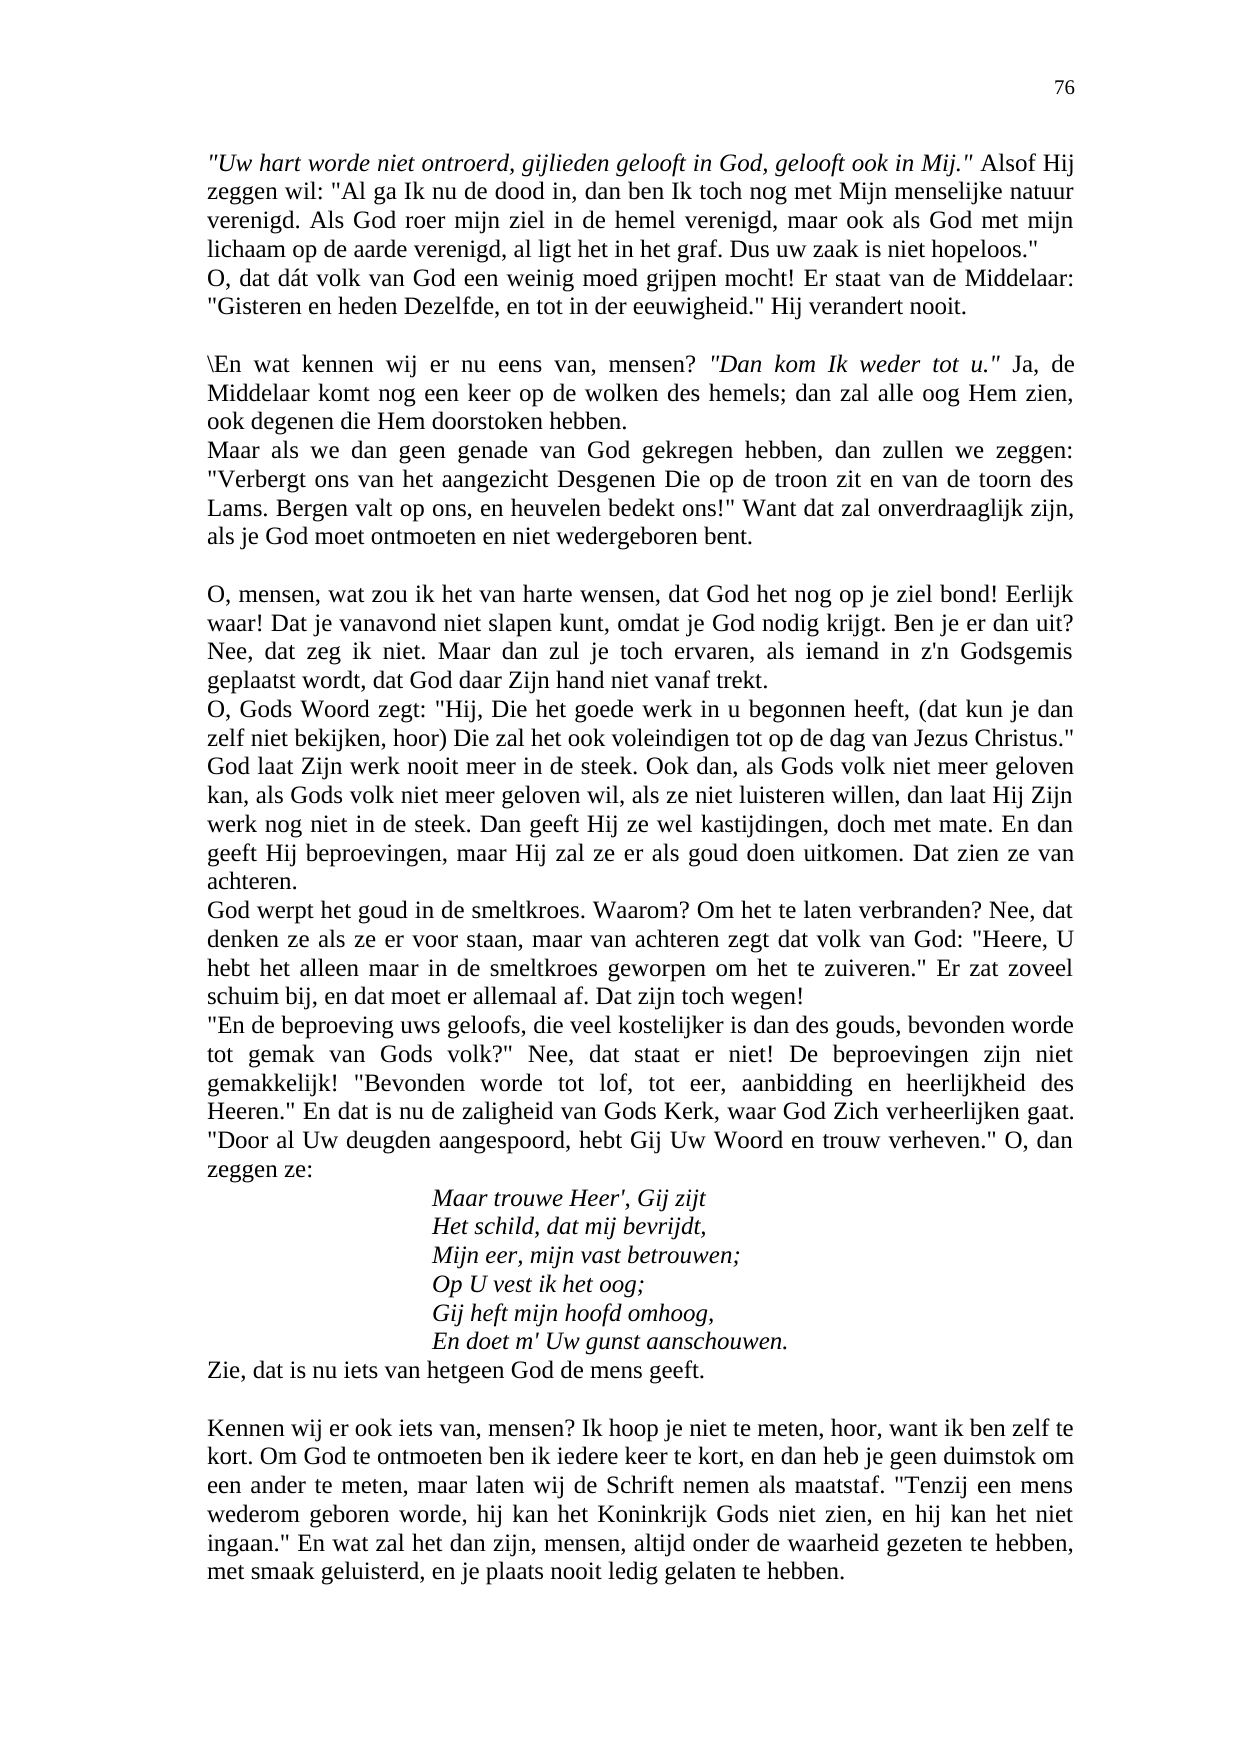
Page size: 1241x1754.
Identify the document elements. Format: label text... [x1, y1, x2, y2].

text Het schild, dat mij bevrijdt, [432, 1211, 1075, 1240]
text \En wat kennen wij er nu eens van, mensen? "Dan kom Ik weder tot u." Ja, de Middelaar komt nog een keer op de wolken des hemels; dan zal alle oog Hem zien, ook degenen die Hem doorstoken hebben. [207, 349, 1075, 435]
text O, mensen, wat zou ik het van harte wensen, dat God het nog op je ziel bond! Eerlijk waar! Dat je vanavond niet slapen kunt, omdat je God nodig krijgt. Ben je er dan uit? Nee, dat zeg ik niet. Maar dan zul je toch ervaren, als iemand in z'n Godsgemis geplaatst wordt, dat God daar Zijn hand niet vanaf trekt. [207, 579, 1075, 694]
text "En de beproeving uws geloofs, die veel kostelijker is dan des gouds, bevonden worde tot gemak van Gods volk?" Nee, dat staat er niet! De beproevingen zijn niet gemakkelijk! "Bevonden worde tot lof, tot eer, aanbidding en heerlijkheid des Heeren." En dat is nu de zaligheid van Gods Kerk, waar God Zich verheerlijken gaat. "Door al Uw deugden aangespoord, hebt Gij Uw Woord en trouw verheven." O, dan zeggen ze: [207, 1010, 1075, 1183]
text Maar als we dan geen genade van God gekregen hebben, dan zullen we zeggen: "Verbergt ons van het aangezicht Desgenen Die op de troon zit en van de toorn des Lams. Bergen valt op ons, en heuvelen bedekt ons!" Want dat zal onverdraaglijk zijn, als je God moet ontmoeten en niet wedergeboren bent. [207, 435, 1075, 550]
text O, Gods Woord zegt: "Hij, Die het goede werk in u begonnen heeft, (dat kun je dan zelf niet bekijken, hoor) Die zal het ook voleindigen tot op de dag van Jezus Christus." God laat Zijn werk nooit meer in de steek. Ook dan, als Gods volk niet meer geloven kan, als Gods volk niet meer geloven wil, als ze niet luisteren willen, dan laat Hij Zijn werk nog niet in de steek. Dan geeft Hij ze wel kastijdingen, doch met mate. En dan geeft Hij beproevingen, maar Hij zal ze er als goud doen uitkomen. Dat zien ze van achteren. [207, 694, 1075, 895]
text "Uw hart worde niet ontroerd, gijlieden gelooft in God, gelooft ook in Mij." Alsof Hij zeggen wil: "Al ga Ik nu de dood in, dan ben Ik toch nog met Mijn menselijke natuur verenigd. Als God roer mijn ziel in de hemel verenigd, maar ook als God met mijn lichaam op de aarde verenigd, al ligt het in het graf. Dus uw zaak is niet hopeloos." [207, 148, 1075, 263]
subtitle Maar trouwe Heer', Gij zijt [432, 1183, 1075, 1211]
text God werpt het goud in de smeltkroes. Waarom? Om het te laten verbranden? Nee, dat denken ze als ze er voor staan, maar van achteren zegt dat volk van God: "Heere, U hebt het alleen maar in de smeltkroes geworpen om het te zuiveren." Er zat zoveel schuim bij, en dat moet er allemaal af. Dat zijn toch wegen! [207, 895, 1075, 1010]
text Gij heft mijn hoofd omhoog, [432, 1298, 1075, 1326]
text Kennen wij er ook iets van, mensen? Ik hoop je niet te meten, hoor, want ik ben zelf te kort. Om God te ontmoeten ben ik iedere keer te kort, en dan heb je geen duimstok om een ander te meten, maar laten wij de Schrift nemen als maatstaf. "Tenzij een mens wederom geboren worde, hij kan het Koninkrijk Gods niet zien, en hij kan het niet ingaan." En wat zal het dan zijn, mensen, altijd onder de waarheid gezeten te hebben, met smaak geluisterd, en je plaats nooit ledig gelaten te hebben. [207, 1413, 1075, 1585]
text Zie, dat is nu iets van hetgeen God de mens geeft. [207, 1355, 1075, 1384]
text O, dat dát volk van God een weinig moed grijpen mocht! Er staat van de Middelaar: "Gisteren en heden Dezelfde, en tot in der eeuwigheid." Hij verandert nooit. [207, 263, 1075, 320]
text En doet m' Uw gunst aanschouwen. [432, 1326, 1075, 1355]
text Op U vest ik het oog; [432, 1269, 1075, 1298]
text Mijn eer, mijn vast betrouwen; [432, 1240, 1075, 1269]
